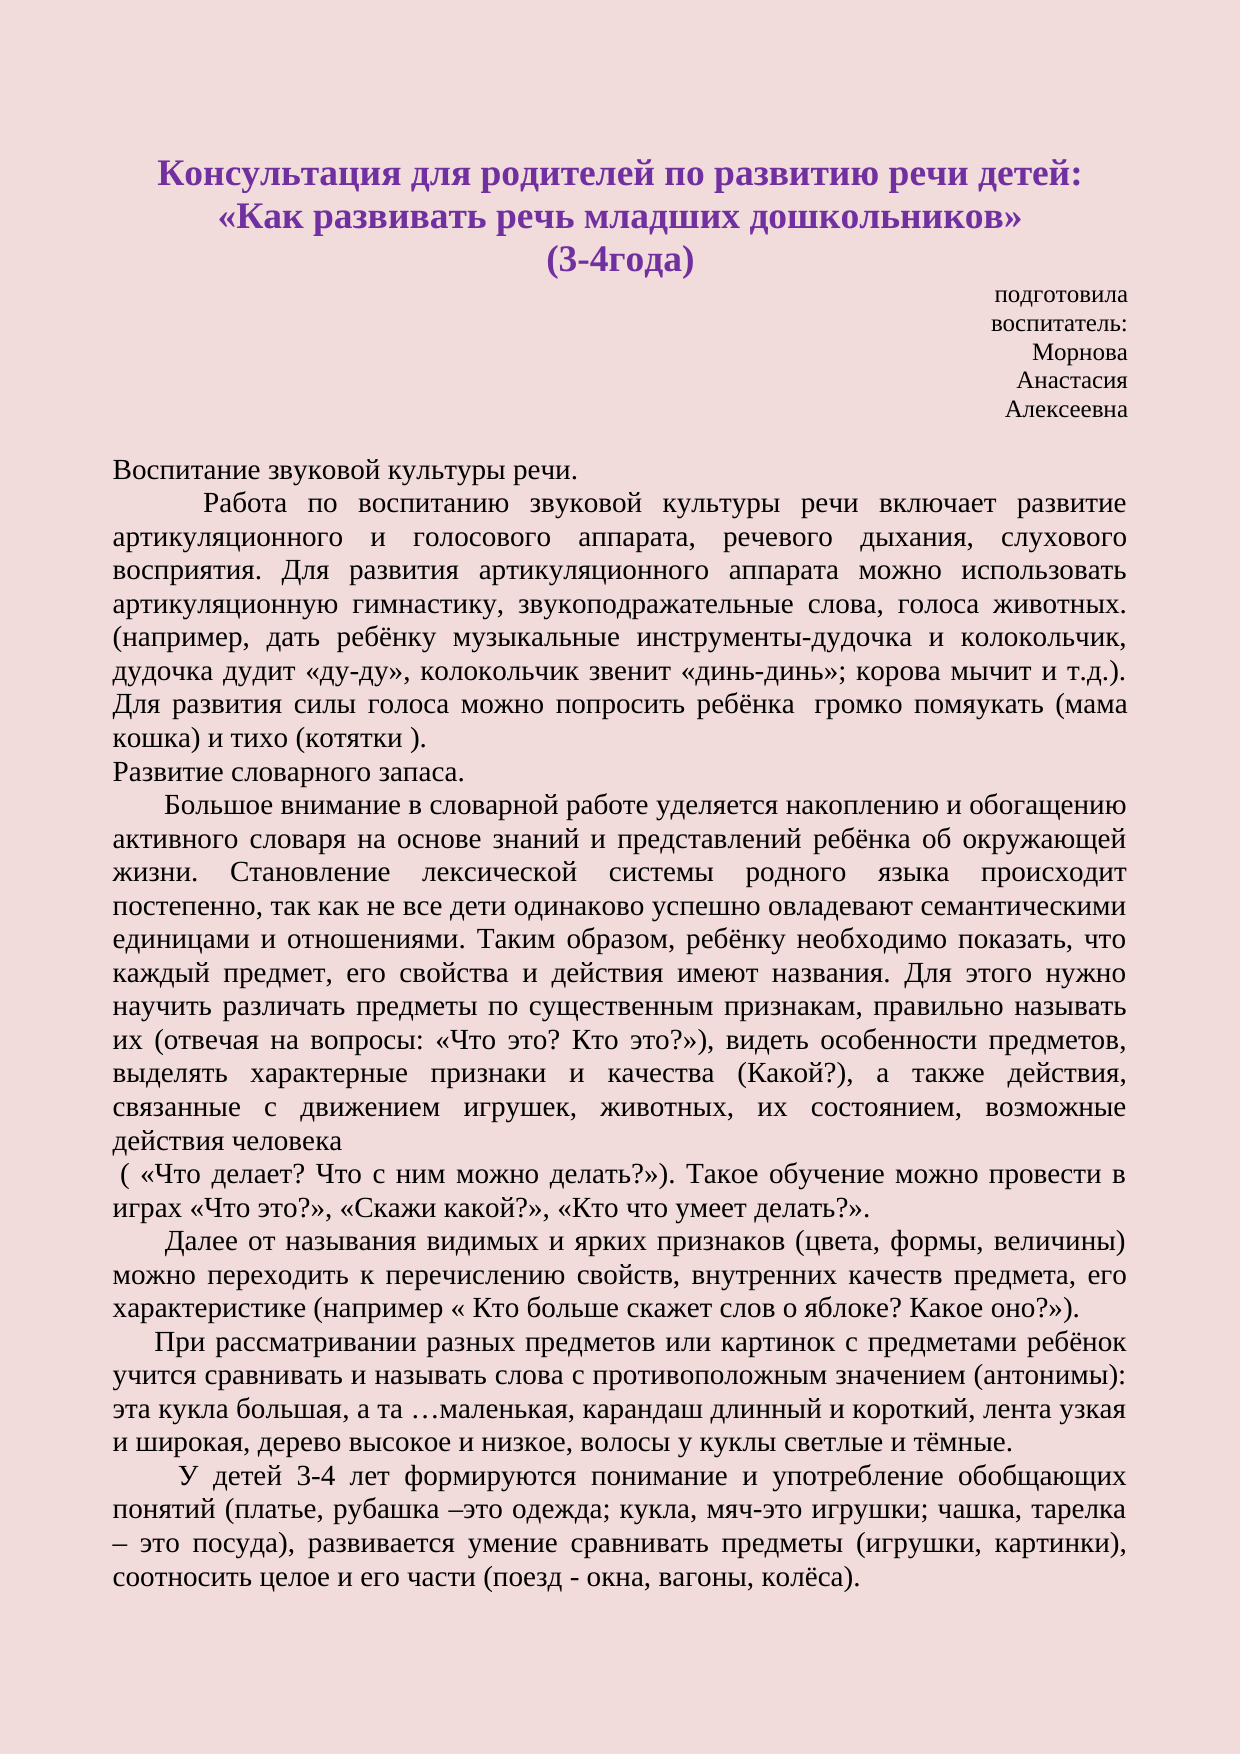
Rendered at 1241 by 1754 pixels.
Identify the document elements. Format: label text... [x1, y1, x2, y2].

text У детей 3-4 лет формируются понимание и употребление обобщающих понятий (платье, рубашка –это одежда; кукла, мяч-это игрушки; чашка, тарелка – это посуда), развивается умение сравнивать предметы (игрушки, картинки), соотносить целое и его части (поезд - окна, вагоны, колёса). [112, 1458, 1128, 1592]
text Развитие словарного запаса. [112, 754, 1128, 787]
text Морнова [112, 337, 1128, 366]
text Анастасия [112, 366, 1128, 394]
text Далее от называния видимых и ярких признаков (цвета, формы, величины) можно переходить к перечислению свойств, внутренних качеств предмета, его характеристике (например « Кто больше скажет слов о яблоке? Какое оно?»). [112, 1223, 1128, 1324]
text подготовила [112, 279, 1128, 308]
text (3-4года) [112, 236, 1128, 279]
text «Как развивать речь младших дошкольников» [112, 193, 1128, 236]
text Консультация для родителей по развитию речи детей: [112, 150, 1128, 193]
text Большое внимание в словарной работе уделяется накоплению и обогащению активного словаря на основе знаний и представлений ребёнка об окружающей жизни. Становление лексической системы родного языка происходит постепенно, так как не все дети одинаково успешно овладевают семантическими единицами и отношениями. Таким образом, ребёнку необходимо показать, что каждый предмет, его свойства и действия имеют названия. Для этого нужно научить различать предметы по существенным признакам, правильно называть их (отвечая на вопросы: «Что это? Кто это?»), видеть особенности предметов, выделять характерные признаки и качества (Какой?), а также действия, связанные с движением игрушек, животных, их состоянием, возможные действия человека [112, 787, 1128, 1156]
text Работа по воспитанию звуковой культуры речи включает развитие артикуляционного и голосового аппарата, речевого дыхания, слухового восприятия. Для развития артикуляционного аппарата можно использовать артикуляционную гимнастику, звукоподражательные слова, голоса животных.(например, дать ребёнку музыкальные инструменты-дудочка и колокольчик, дудочка дудит «ду-ду», колокольчик звенит «динь-динь»; корова мычит и т.д.). Для развития силы голоса можно попросить ребёнка громко помяукать (мама кошка) и тихо (котятки ). [112, 485, 1128, 754]
text При рассматривании разных предметов или картинок с предметами ребёнок учится сравнивать и называть слова с противоположным значением (антонимы): эта кукла большая, а та …маленькая, карандаш длинный и короткий, лента узкая и широкая, дерево высокое и низкое, волосы у куклы светлые и тёмные. [112, 1324, 1128, 1458]
text Воспитание звуковой культуры речи. [112, 452, 1128, 485]
text воспитатель: [112, 308, 1128, 337]
text Алексеевна [112, 394, 1128, 423]
text ( «Что делает? Что с ним можно делать?»). Такое обучение можно провести в играх «Что это?», «Скажи какой?», «Кто что умеет делать?». [112, 1156, 1128, 1223]
